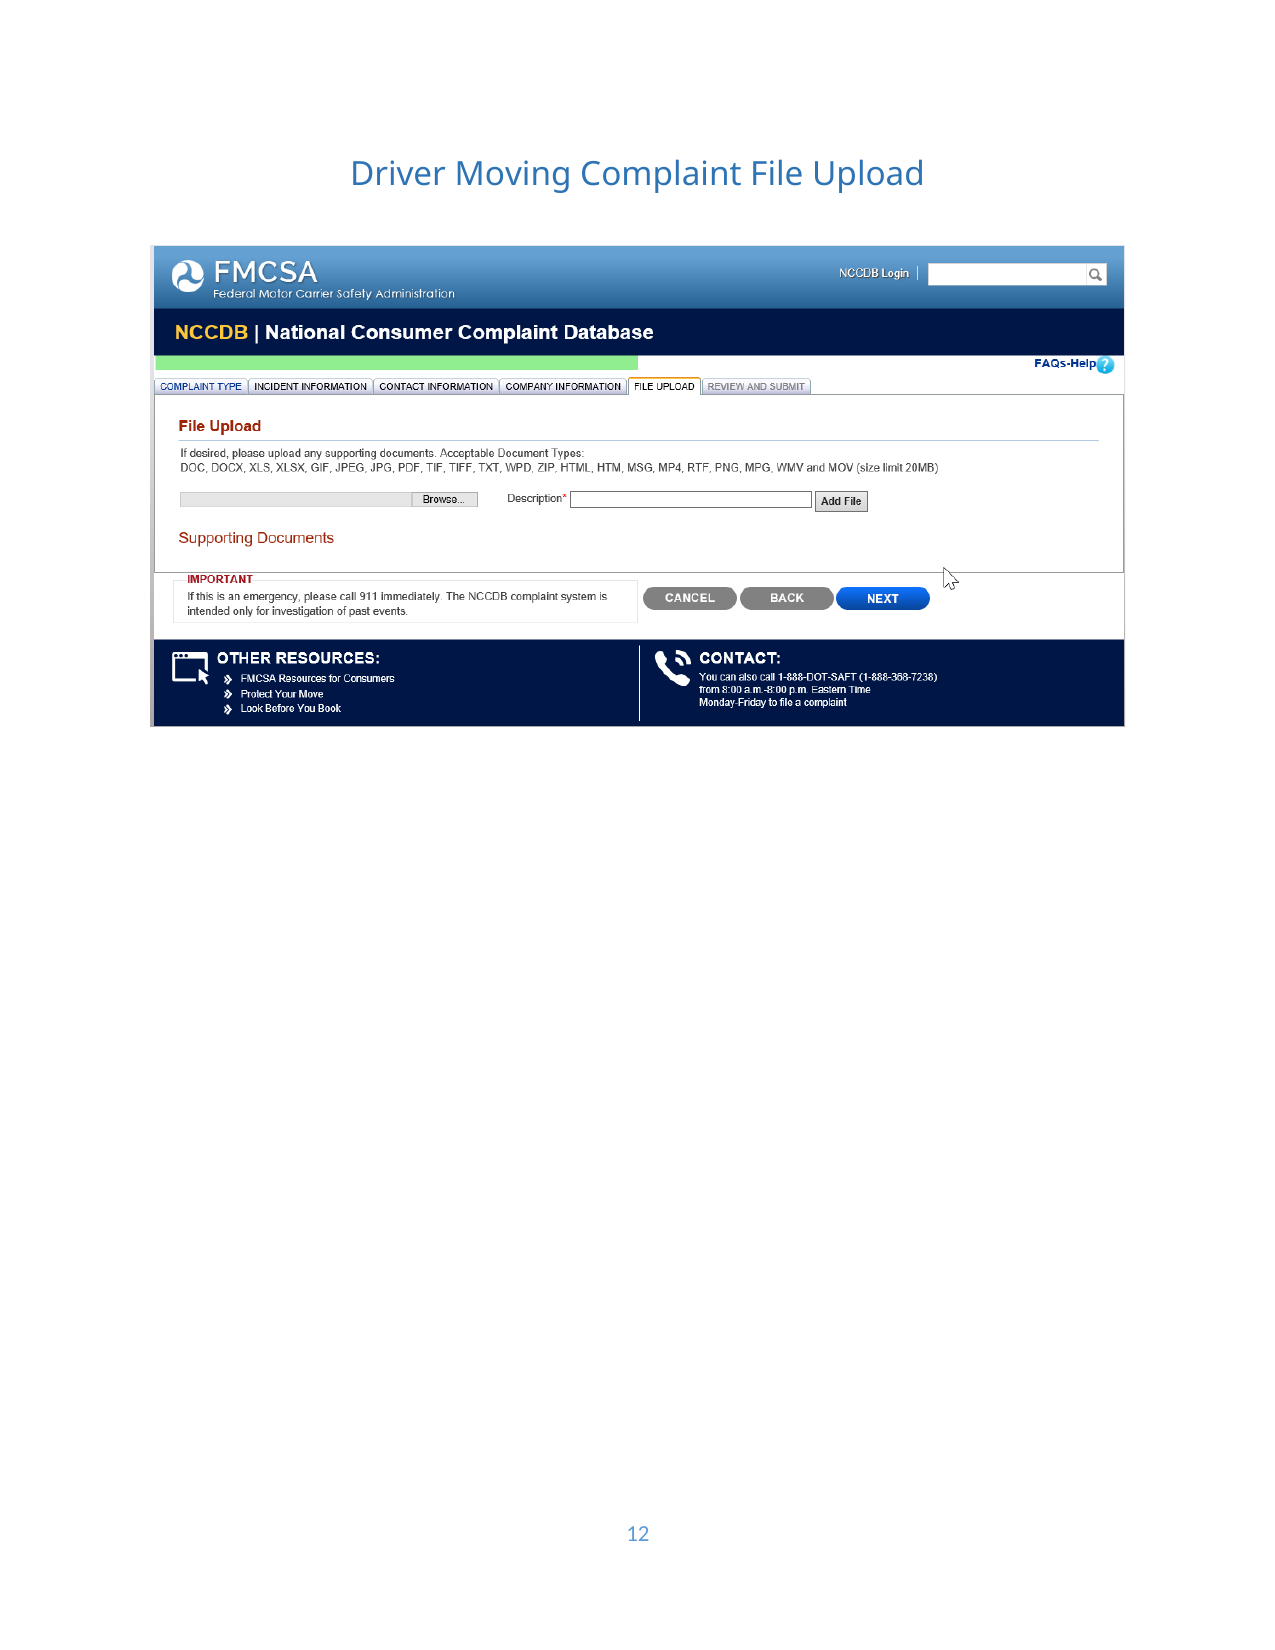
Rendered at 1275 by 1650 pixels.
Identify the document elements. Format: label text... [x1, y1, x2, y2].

subtitle Driver Moving Complaint File Upload [150, 150, 1125, 195]
picture [150, 245, 1125, 727]
